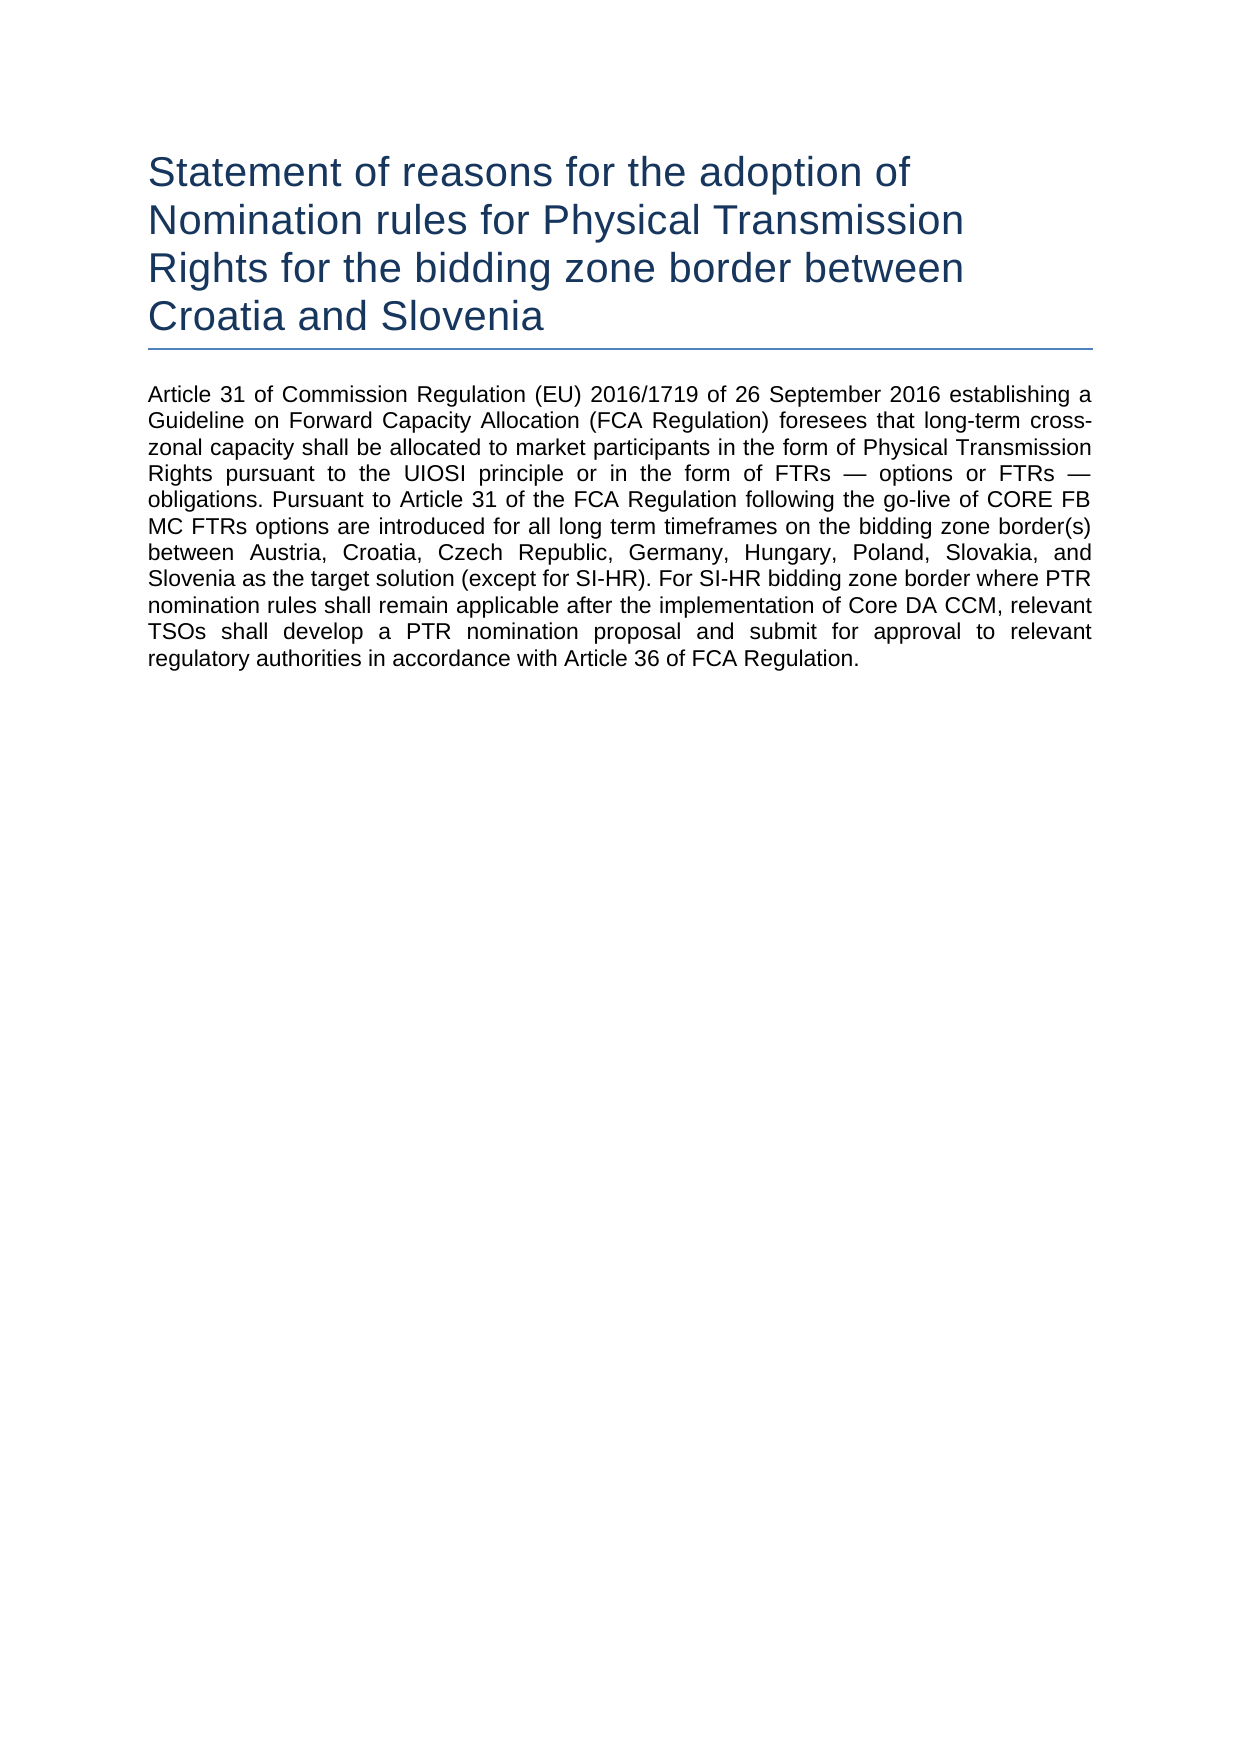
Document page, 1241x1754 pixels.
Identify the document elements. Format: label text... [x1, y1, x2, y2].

text Article 31 of Commission Regulation (EU) 2016/1719 of 26 September 2016 establishing a Guideline on Forward Capacity Allocation (FCA Regulation) foresees that long-term cross-zonal capacity shall be allocated to market participants in the form of Physical Transmission Rights pursuant to the UIOSI principle or in the form of FTRs — options or FTRs — obligations. Pursuant to Article 31 of the FCA Regulation following the go-live of CORE FB MC FTRs options are introduced for all long term timeframes on the bidding zone border(s) between Austria, Croatia, Czech Republic, Germany, Hungary, Poland, Slovakia, and Slovenia as the target solution (except for SI-HR). For SI-HR bidding zone border where PTR nomination rules shall remain applicable after the implementation of Core DA CCM, relevant TSOs shall develop a PTR nomination proposal and submit for approval to relevant regulatory authorities in accordance with Article 36 of FCA Regulation. [148, 381, 1093, 671]
title Statement of reasons for the adoption of Nomination rules for Physical Transmission Rights for the bidding zone border between Croatia and Slovenia [148, 148, 1093, 348]
